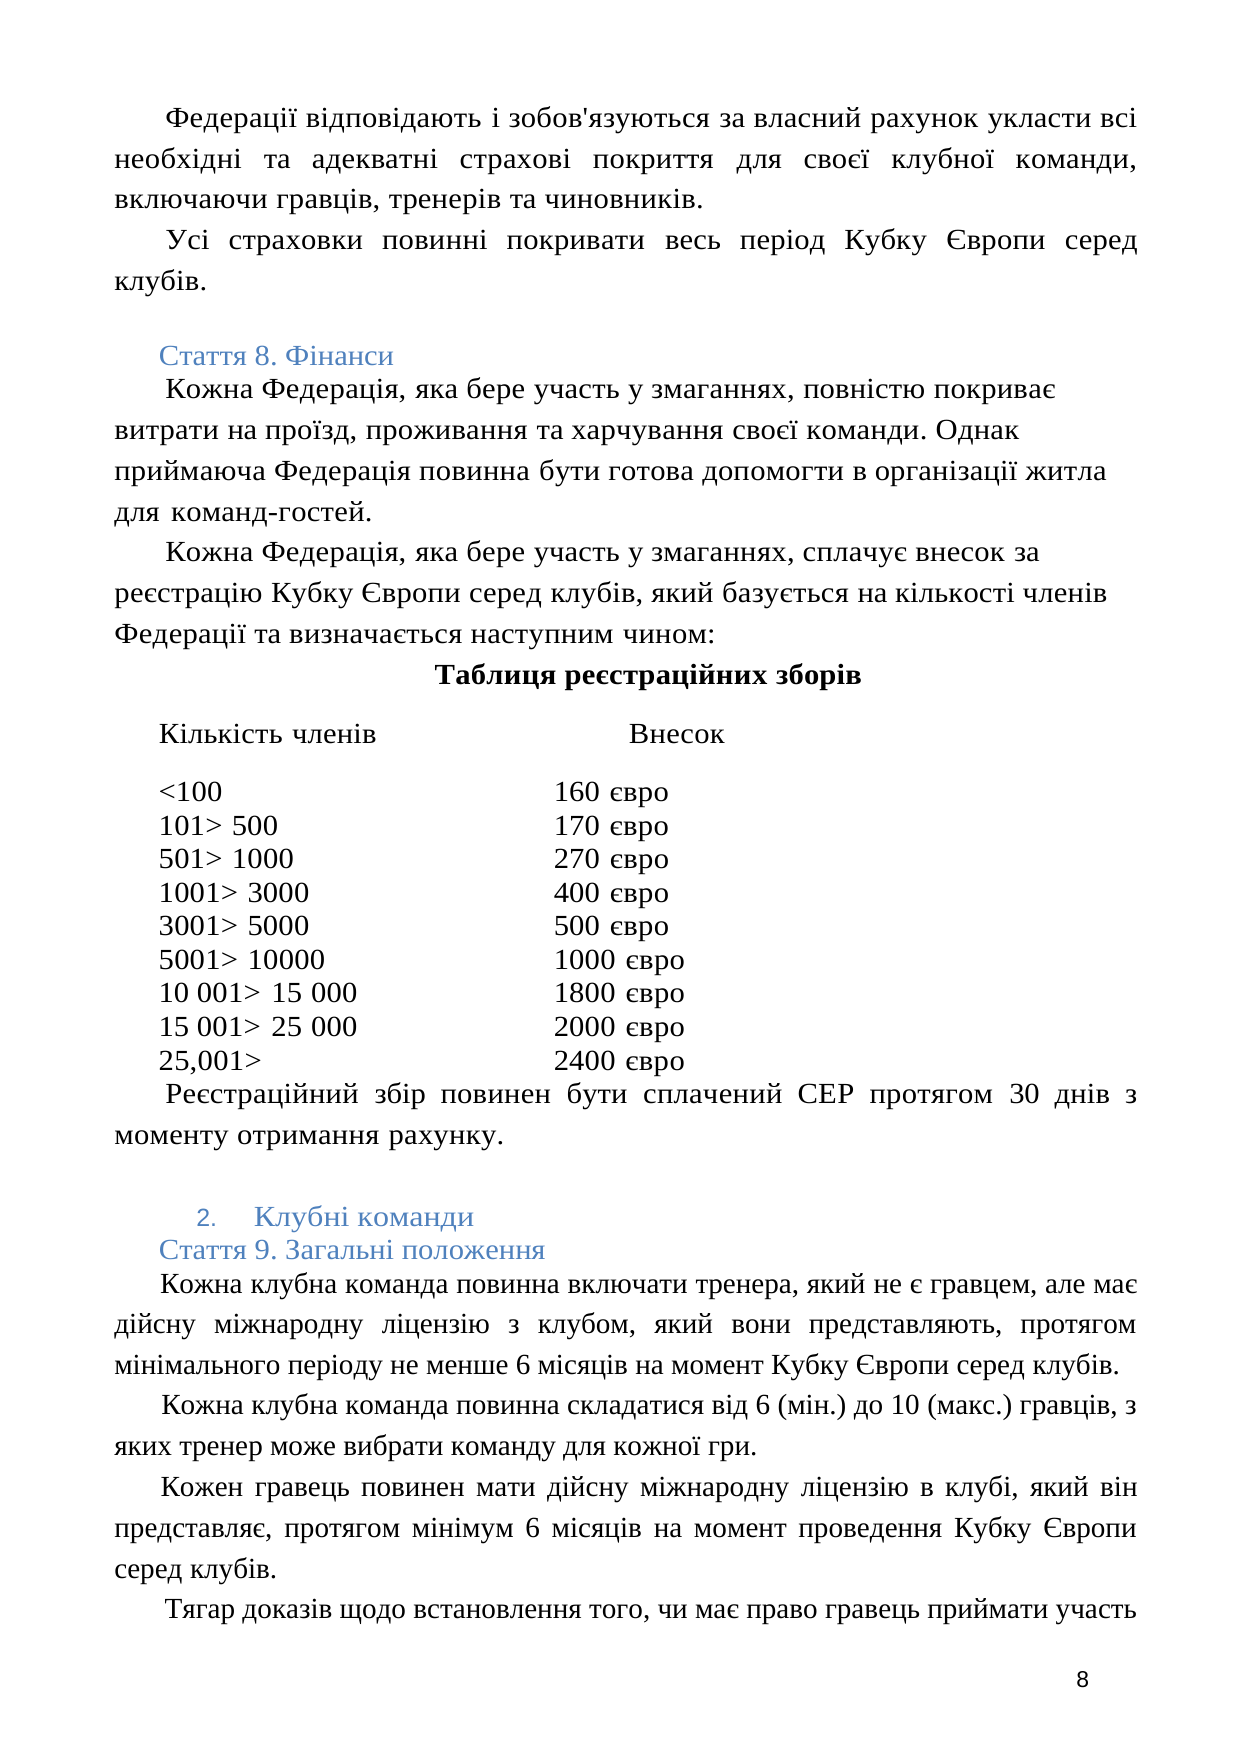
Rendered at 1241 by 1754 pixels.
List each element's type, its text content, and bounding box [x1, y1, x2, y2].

text 5001> 10000 1000 євро [114, 942, 1138, 976]
text Кількість членів Внесок [114, 716, 1138, 749]
list Реєстраційний збір повинен бути сплачений CEP протягом 30 днів з моменту отримання рахунку. [114, 1076, 1138, 1151]
text 10 001> 15 000 1800 євро [114, 976, 1138, 1009]
text 1001> 3000 400 євро [114, 875, 1138, 908]
list Усі страховки повинні покривати весь період Кубку Європи серед клубів. [114, 222, 1138, 297]
text 101> 500 170 євро [114, 808, 1138, 841]
list Кожна Федерація, яка бере участь у змаганнях, сплачує внесок за реєстрацію Кубку Європи серед клубів, який базується на кількості членів Федерації та визначається наступним чином: [114, 534, 1138, 650]
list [114, 1592, 1138, 1625]
list Кожна Федерація, яка бере участь у змаганнях, повністю покриває витрати на проїзд, проживання та харчування своєї команди. Однак приймаюча Федерація повинна бути готова допомогти в організації житла для команд-гостей. [114, 371, 1138, 527]
text 25,001> 2400 євро [114, 1043, 1138, 1076]
text Tаблиця реєстраційних зборів [114, 657, 1138, 691]
text 501> 1000 270 євро [114, 841, 1138, 875]
text Стаття 8. Фінанси [114, 338, 1138, 371]
list Кожна клубна команда повинна включати тренера, який не є гравцем, але має дійсну міжнародну ліцензію з клубом, який вони представляють, протягом мінімального періоду не менше 6 місяців на момент Кубку Європи серед клубів. [114, 1266, 1138, 1380]
text <100 160 євро [114, 774, 1138, 808]
text Стаття 9. Загальні положення [114, 1232, 1138, 1266]
list Федерації відповідають і зобов'язуються за власний рахунок укласти всі необхідні та адекватні страхові покриття для своєї клубної команди, включаючи гравців, тренерів та чиновників. [114, 100, 1138, 215]
list Кожна клубна команда повинна складатися від 6 (мін.) до 10 (макс.) гравців, з яких тренер може вибрати команду для кожної гри. [114, 1387, 1138, 1462]
text 3001> 5000 500 євро [114, 908, 1138, 942]
list Кожен гравець повинен мати дійсну міжнародну ліцензію в клубі, який він представляє, протягом мінімум 6 місяців на момент проведення Кубку Європи серед клубів. [114, 1469, 1138, 1584]
subtitle Клубні команди [152, 1199, 1138, 1232]
text 15 001> 25 000 2000 євро [114, 1009, 1138, 1043]
